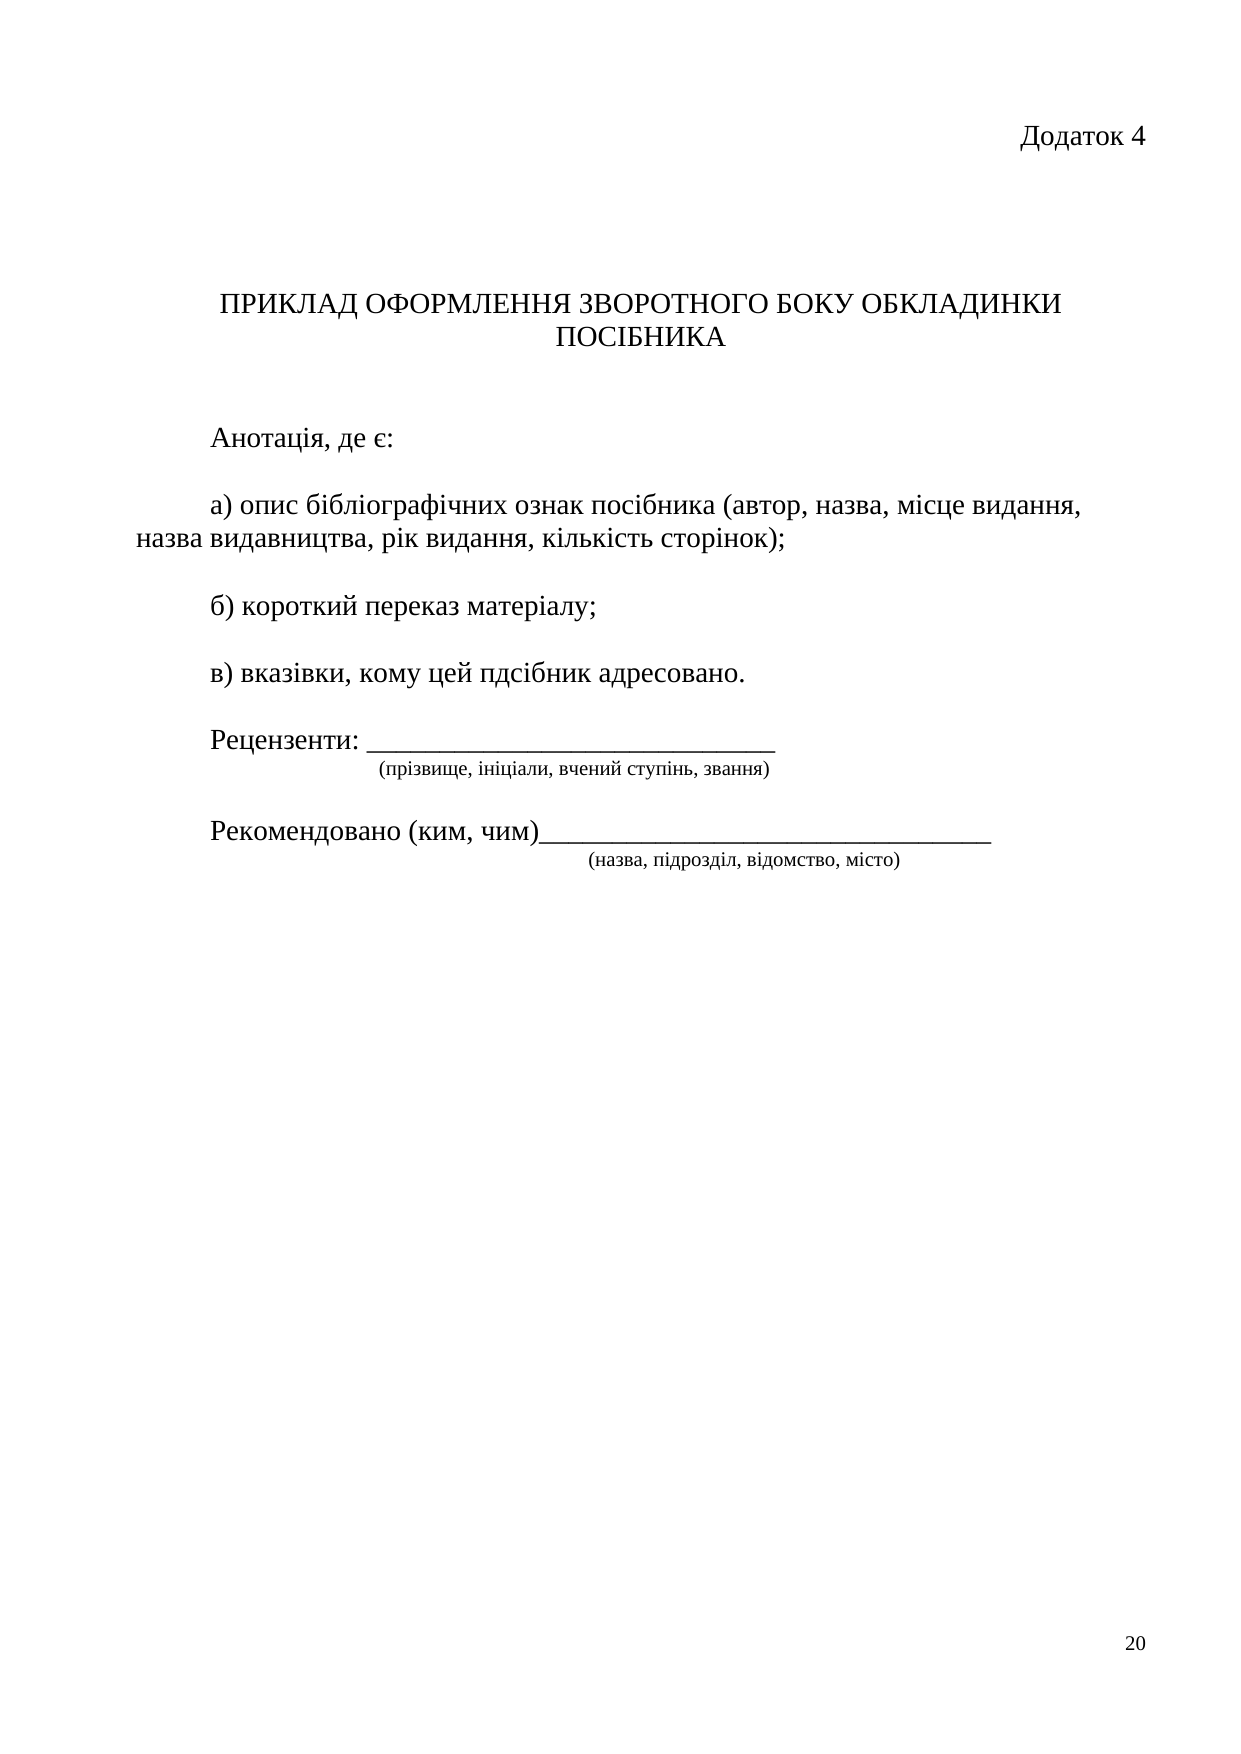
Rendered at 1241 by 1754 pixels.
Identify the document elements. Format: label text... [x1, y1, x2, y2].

text (прізвище, ініціали, вчений ступінь, звання) [3, 755, 1146, 779]
text в) вказівки, кому цей пдсібник адресовано. [136, 655, 1146, 688]
text ПОСІБНИКА [136, 319, 1146, 353]
text а) опис бібліографічних ознак посібника (автор, назва, місце видання, назва видавництва, рік видання, кількість сторінок); [136, 487, 1146, 554]
text (назва, підрозділ, відомство, місто) [136, 847, 1146, 871]
text Рекомендовано (ким, чим)_______________________________ [136, 813, 1146, 847]
text Рецензенти: ____________________________ [136, 722, 1146, 755]
subtitle ПРИКЛАД ОФОРМЛЕННЯ ЗВОРОТНОГО БОКУ ОБКЛАДИНКИ [136, 286, 1146, 319]
text б) короткий переказ матеріалу; [136, 588, 1146, 621]
subtitle Додаток 4 [136, 118, 1146, 152]
text Анотація, де є: [136, 420, 1146, 453]
